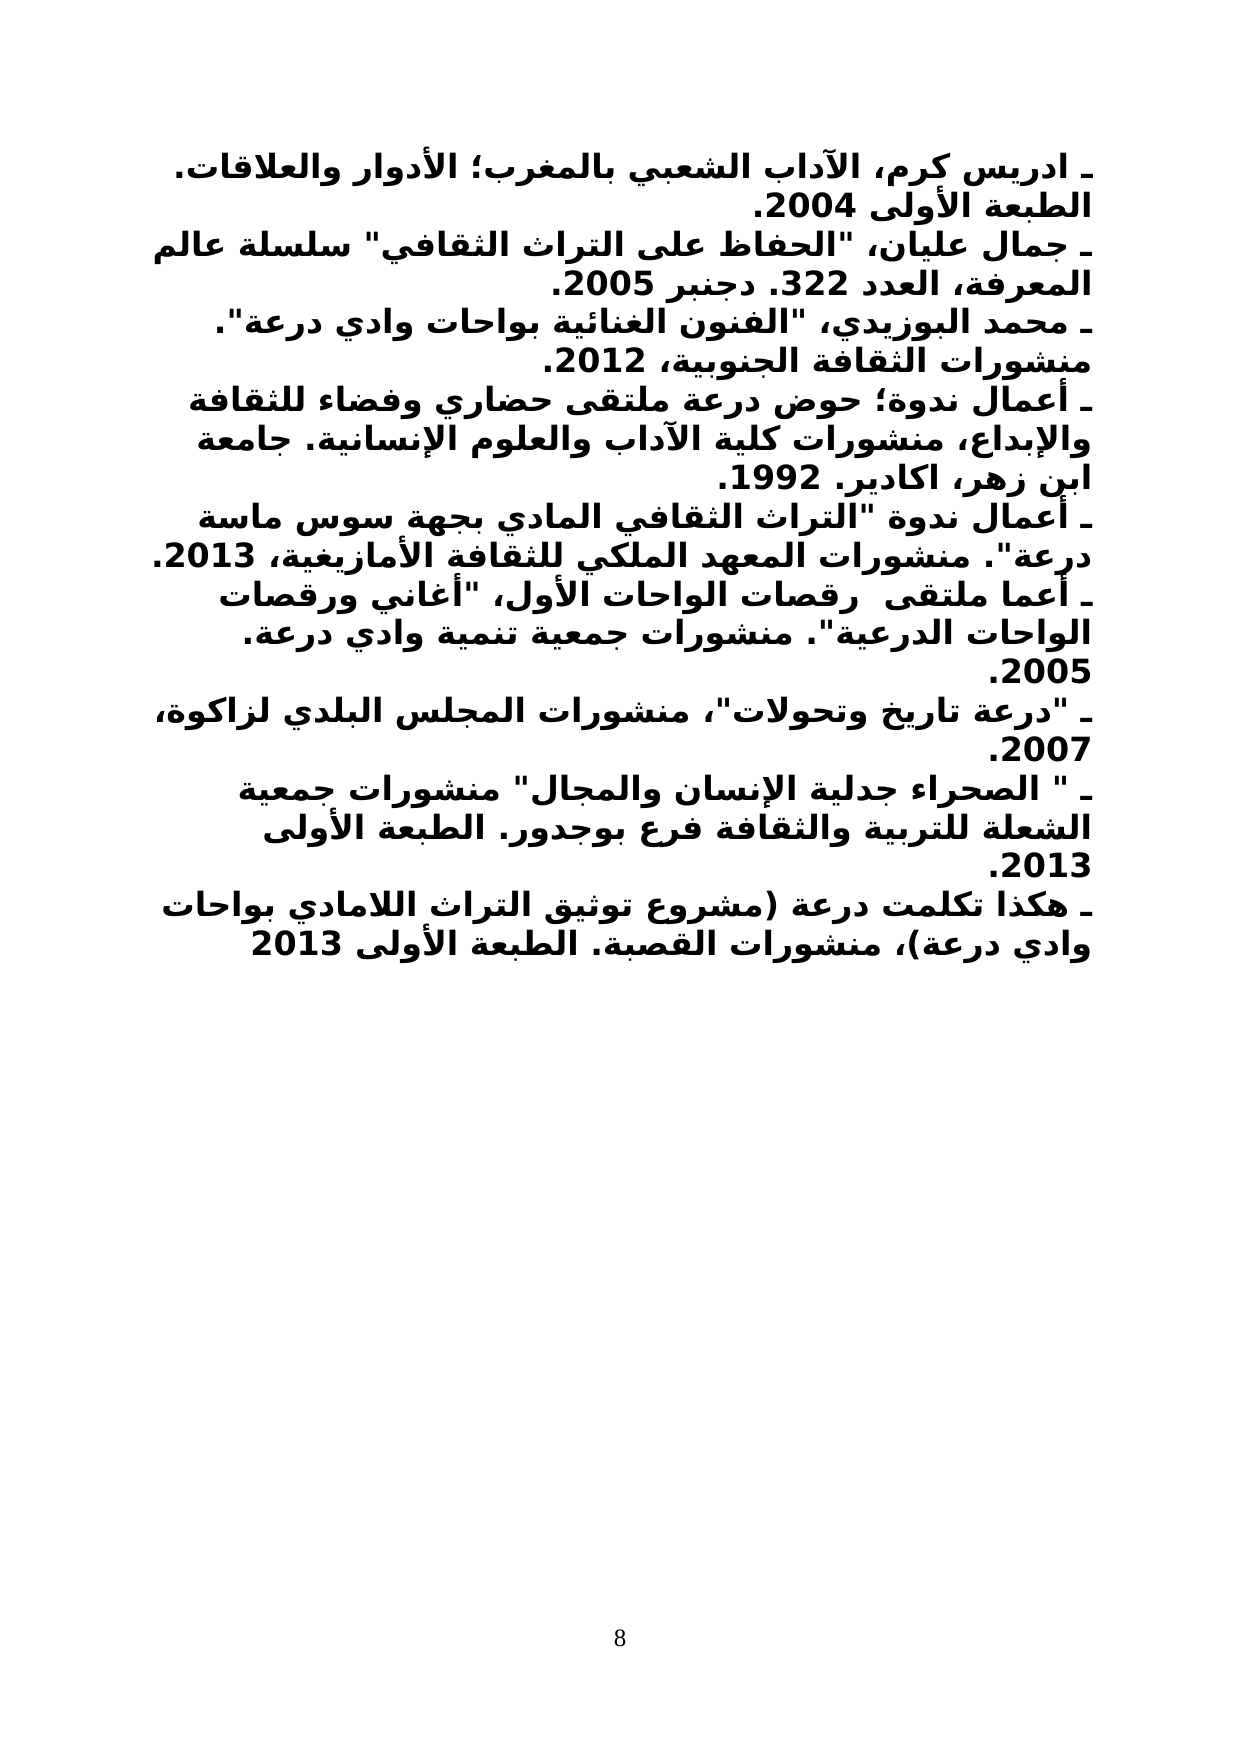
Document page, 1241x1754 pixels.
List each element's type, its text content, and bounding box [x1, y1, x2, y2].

text ـ أعمال ندوة؛ حوض درعة ملتقى حضاري وفضاء للثقافة والإبداع، منشورات كلية الآداب والعلوم الإنسانية. جامعة ابن زهر، اكادير. 1992. [148, 381, 1093, 497]
text ـ جمال عليان، "الحفاظ على التراث الثقافي" سلسلة عالم المعرفة، العدد 322. دجنبر 2005. [148, 225, 1093, 303]
text ـ " الصحراء جدلية الإنسان والمجال" منشورات جمعية الشعلة للتربية والثقافة فرع بوجدور. الطبعة الأولى 2013. [148, 769, 1093, 886]
text ـ "درعة تاريخ وتحولات"، منشورات المجلس البلدي لزاكوة، 2007. [148, 692, 1093, 769]
text ـ أعما ملتقى رقصات الواحات الأول، "أغاني ورقصات الواحات الدرعية". منشورات جمعية تنمية وادي درعة.2005. [148, 575, 1093, 692]
text ـ ادريس كرم، الآداب الشعبي بالمغرب؛ الأدوار والعلاقات. الطبعة الأولى 2004. [148, 148, 1093, 225]
text ـ أعمال ندوة "التراث الثقافي المادي بجهة سوس ماسة درعة". منشورات المعهد الملكي للثقافة الأمازيغية، 2013. [148, 497, 1093, 575]
text ـ محمد البوزيدي، "الفنون الغنائية بواحات وادي درعة". منشورات الثقافة الجنوبية، 2012. [148, 303, 1093, 381]
text ـ هكذا تكلمت درعة (مشروع توثيق التراث اللامادي بواحات وادي درعة)، منشورات القصبة. الطبعة الأولى 2013 [148, 886, 1093, 963]
